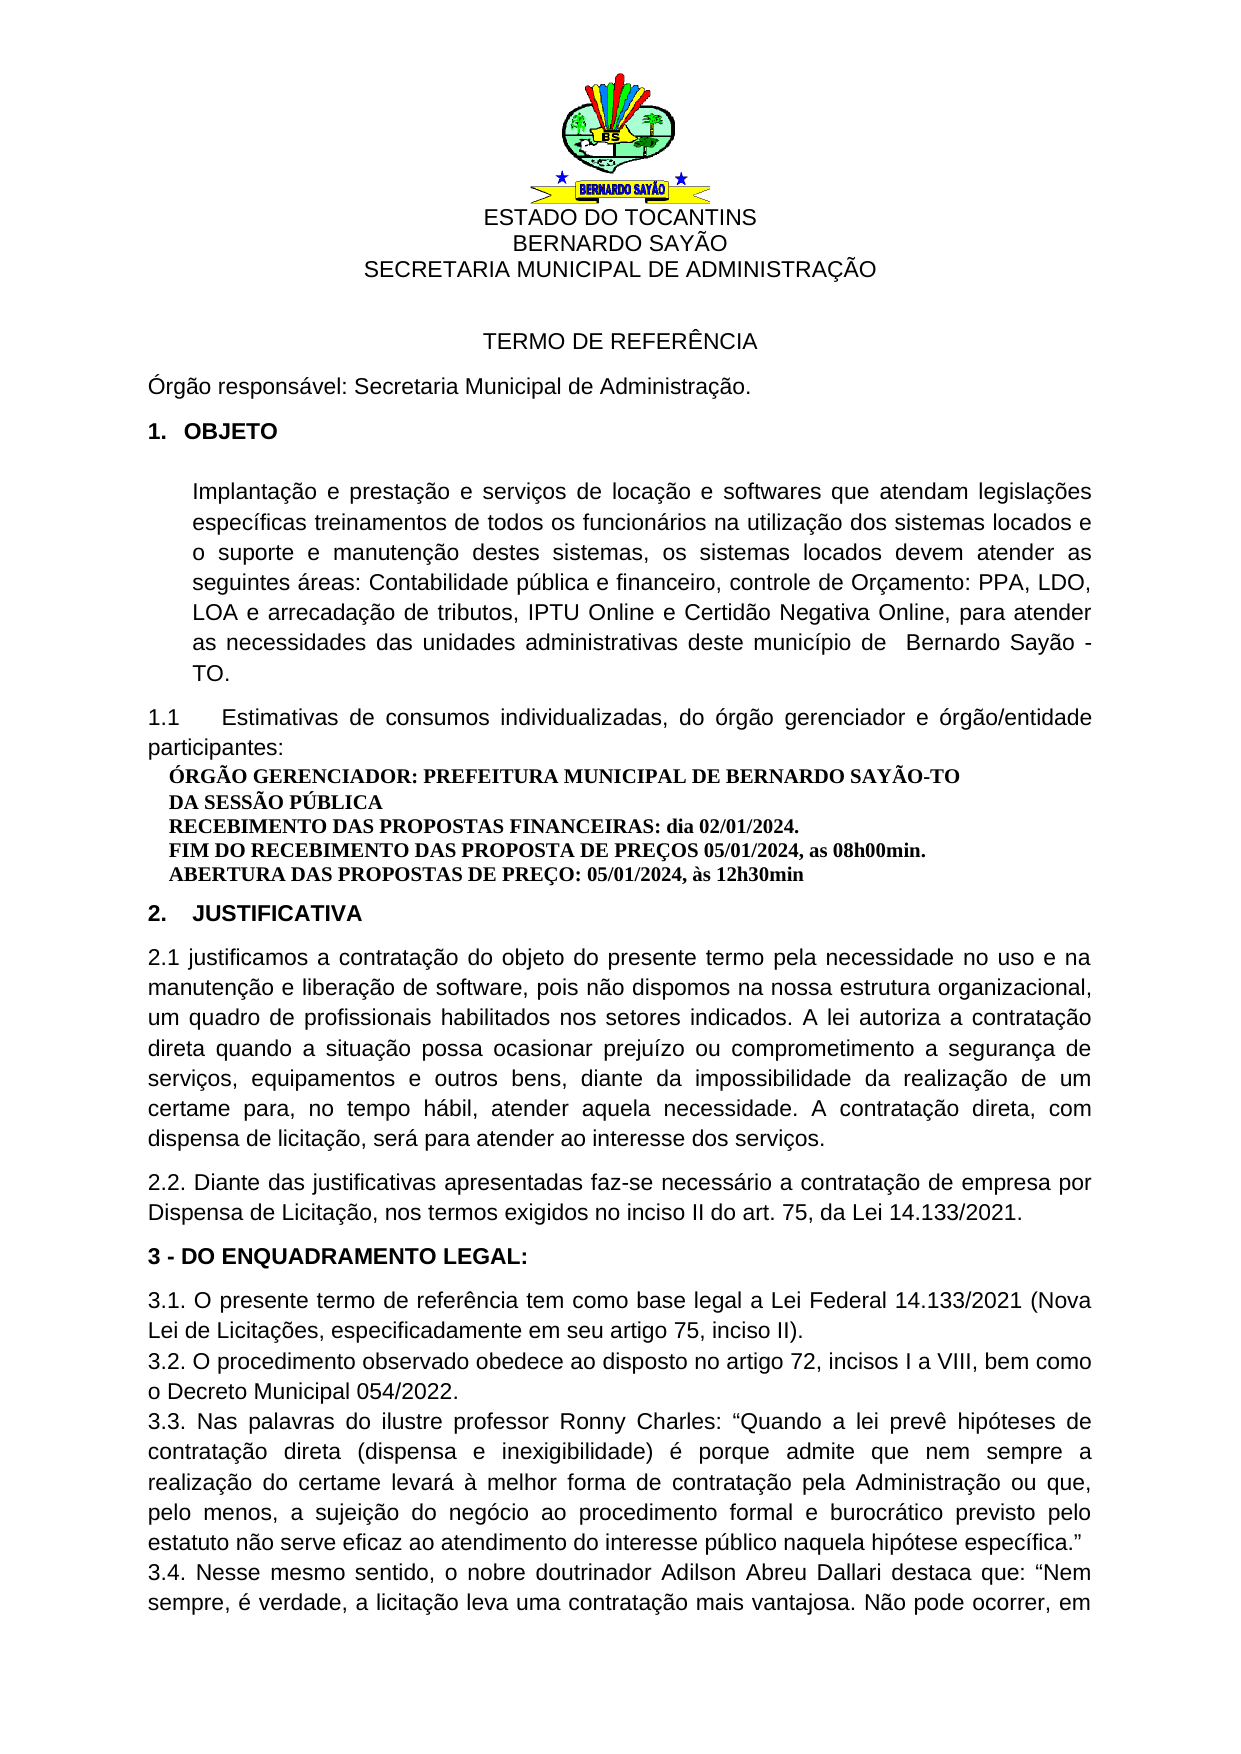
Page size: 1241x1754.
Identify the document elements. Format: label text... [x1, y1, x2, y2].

list 2.2. Diante das justificativas apresentadas faz-se necessário a contratação de empresa por Dispensa de Licitação, nos termos exigidos no inciso II do art. 75, da Lei 14.133/2021. [148, 1169, 1092, 1226]
text ABERTURA DAS PROPOSTAS DE PREÇO: 05/01/2024, às 12h30min [169, 862, 1092, 886]
list Estimativas de consumos individualizadas, do órgão gerenciador e órgão/entidade participantes: [148, 703, 1092, 760]
text 3.1. O presente termo de referência tem como base legal a Lei Federal 14.133/2021 (Nova Lei de Licitações, especificadamente em seu artigo 75, inciso II). [148, 1287, 1092, 1344]
text Órgão responsável: Secretaria Municipal de Administração. [148, 373, 1092, 399]
text DA SESSÃO PÚBLICA [169, 790, 1092, 814]
list JUSTIFICATIVA [148, 900, 1092, 926]
text RECEBIMENTO DAS PROPOSTAS FINANCEIRAS: dia 02/01/2024. [169, 814, 1092, 838]
text FIM DO RECEBIMENTO DAS PROPOSTA DE PREÇOS 05/01/2024, as 08h00min. [169, 838, 1092, 862]
text 2.1 justificamos a contratação do objeto do presente termo pela necessidade no uso e na manutenção e liberação de software, pois não dispomos na nossa estrutura organizacional, um quadro de profissionais habilitados nos setores indicados. A lei autoriza a contratação direta quando a situação possa ocasionar prejuízo ou comprometimento a segurança de serviços, equipamentos e outros bens, diante da impossibilidade da realização de um certame para, no tempo hábil, atender aquela necessidade. A contratação direta, com dispensa de licitação, será para atender ao interesse dos serviços. [148, 944, 1092, 1151]
picture [530, 73, 710, 204]
text 3.2. O procedimento observado obedece ao disposto no artigo 72, incisos I a VIII, bem como o Decreto Municipal 054/2022. [148, 1348, 1092, 1404]
list Implantação e prestação e serviços de locação e softwares que atendam legislações específicas treinamentos de todos os funcionários na utilização dos sistemas locados e o suporte e manutenção destes sistemas, os sistemas locados devem atender as seguintes áreas: Contabilidade pública e financeiro, controle de Orçamento: PPA, LDO, LOA e arrecadação de tributos, IPTU Online e Certidão Negativa Online, para atender as necessidades das unidades administrativas deste município de Bernardo Sayão - TO. [192, 478, 1092, 686]
text 3.3. Nas palavras do ilustre professor Ronny Charles: “Quando a lei prevê hipóteses de contratação direta (dispensa e inexigibilidade) é porque admite que nem sempre a realização do certame levará à melhor forma de contratação pela Administração ou que, pelo menos, a sujeição do negócio ao procedimento formal e burocrático previsto pelo estatuto não serve eficaz ao atendimento do interesse público naquela hipótese específica.” [148, 1408, 1092, 1555]
text TERMO DE REFERÊNCIA [148, 328, 1092, 354]
list OBJETO [148, 418, 1092, 444]
text 3 - DO ENQUADRAMENTO LEGAL: [148, 1243, 1092, 1269]
text ÓRGÃO GERENCIADOR: PREFEITURA MUNICIPAL DE BERNARDO SAYÃO-TO [169, 764, 1092, 788]
